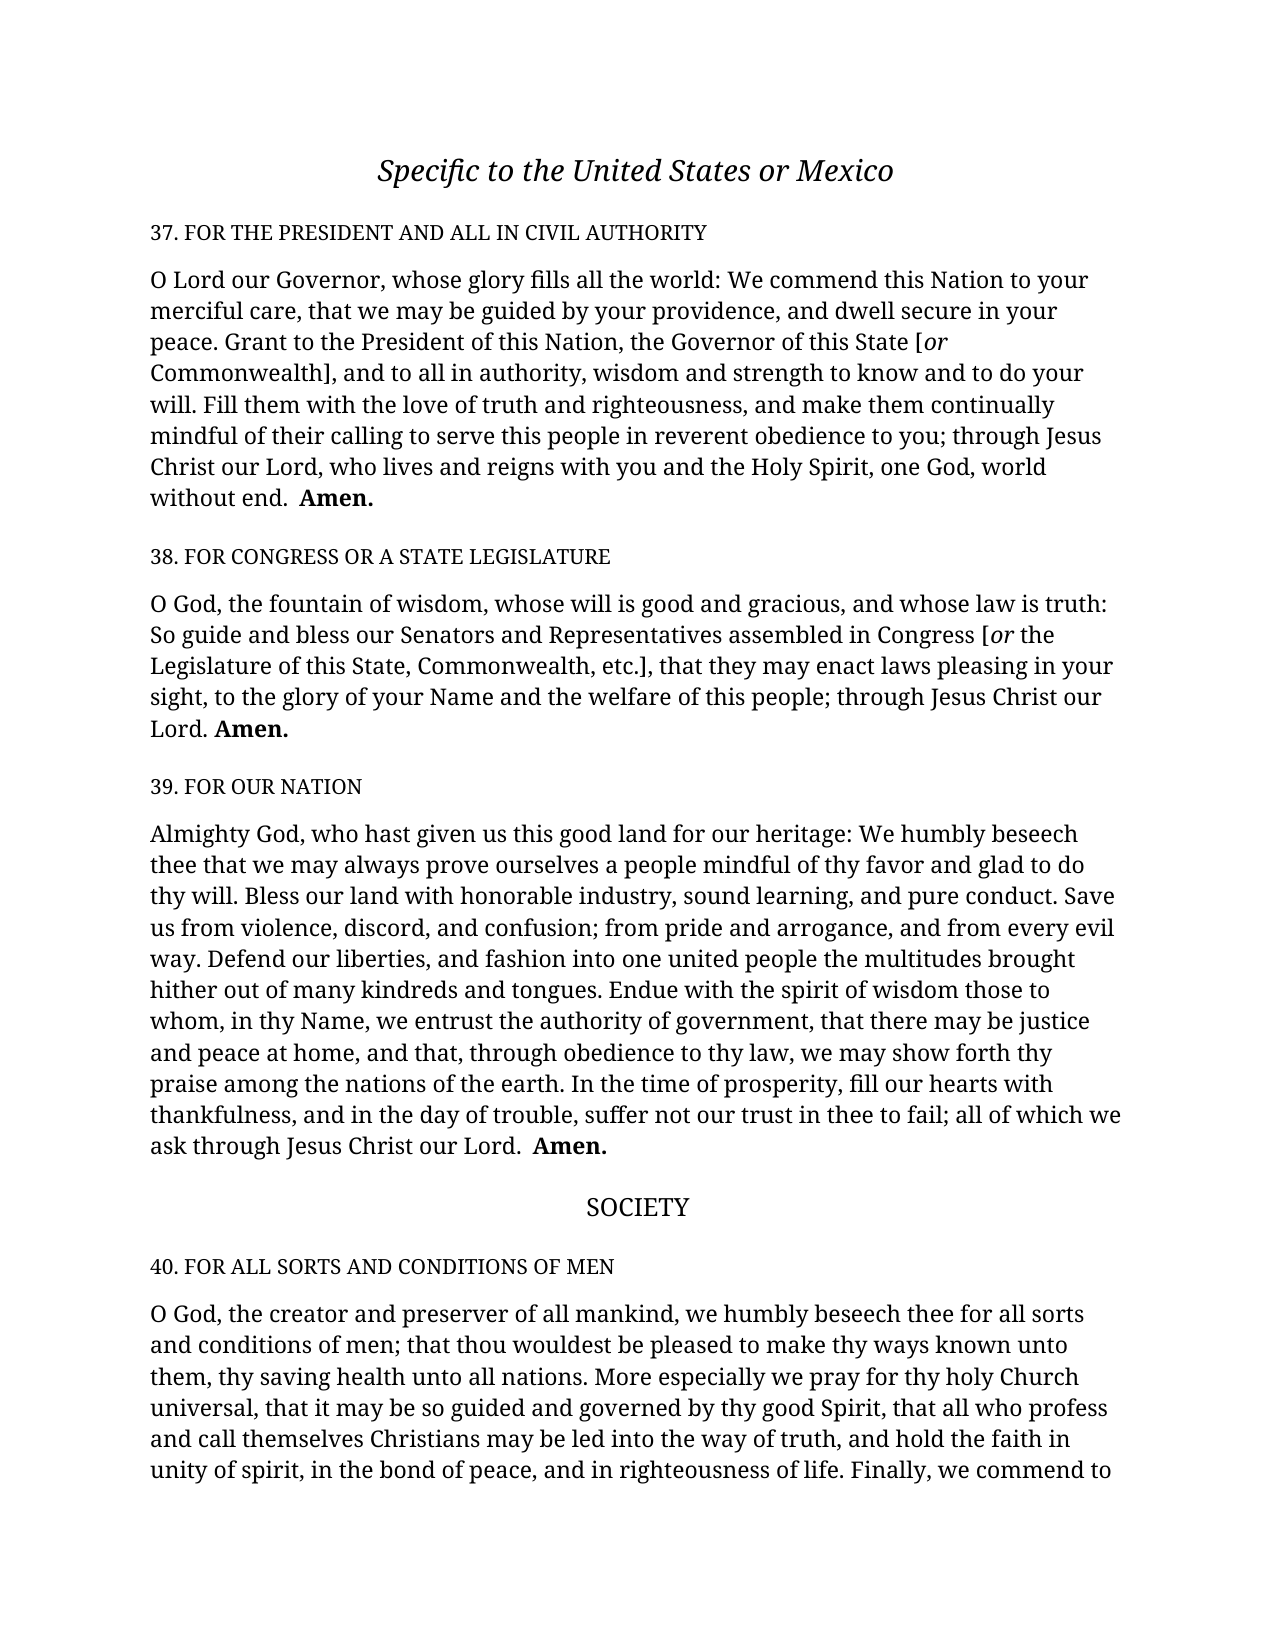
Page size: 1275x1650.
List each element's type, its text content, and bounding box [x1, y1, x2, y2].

text O God, the fountain of wisdom, whose will is good and gracious, and whose law is truth: So guide and bless our Senators and Representatives assembled in Congress [or the Legislature of this State, Commonwealth, etc.], that they may enact laws pleasing in your sight, to the glory of your Name and the welfare of this people; through Jesus Christ our Lord. Amen. [150, 588, 1125, 744]
text Almighty God, who hast given us this good land for our heritage: We humbly beseech thee that we may always prove ourselves a people mindful of thy favor and glad to do thy will. Bless our land with honorable industry, sound learning, and pure conduct. Save us from violence, discord, and confusion; from pride and arrogance, and from every evil way. Defend our liberties, and fashion into one united people the multitudes brought hither out of many kindreds and tongues. Endue with the spirit of wisdom those to whom, in thy Name, we entrust the authority of government, that there may be justice and peace at home, and that, through obedience to thy law, we may show forth thy praise among the nations of the earth. In the time of prosperity, fill our hearts with thankfulness, and in the day of trouble, suffer not our trust in thee to fail; all of which we ask through Jesus Christ our Lord. Amen. [150, 818, 1125, 1162]
text Specific to the United States or Mexico [150, 150, 1125, 190]
text 37. FOR THE PRESIDENT AND ALL IN CIVIL AUTHORITY [150, 218, 1125, 247]
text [150, 1298, 1125, 1486]
text O Lord our Governor, whose glory fills all the world: We commend this Nation to your merciful care, that we may be guided by your providence, and dwell secure in your peace. Grant to the President of this Nation, the Governor of this State [or Commonwealth], and to all in authority, wisdom and strength to know and to do your will. Fill them with the love of truth and righteousness, and make them continually mindful of their calling to serve this people in reverent obedience to you; through Jesus Christ our Lord, who lives and reigns with you and the Holy Spirit, one God, world without end. Amen. [150, 264, 1125, 514]
text 39. FOR OUR NATION [150, 772, 1125, 801]
text SOCIETY [150, 1190, 1125, 1224]
text 38. FOR CONGRESS OR A STATE LEGISLATURE [150, 542, 1125, 571]
text 40. FOR ALL SORTS AND CONDITIONS OF MEN [150, 1252, 1125, 1281]
